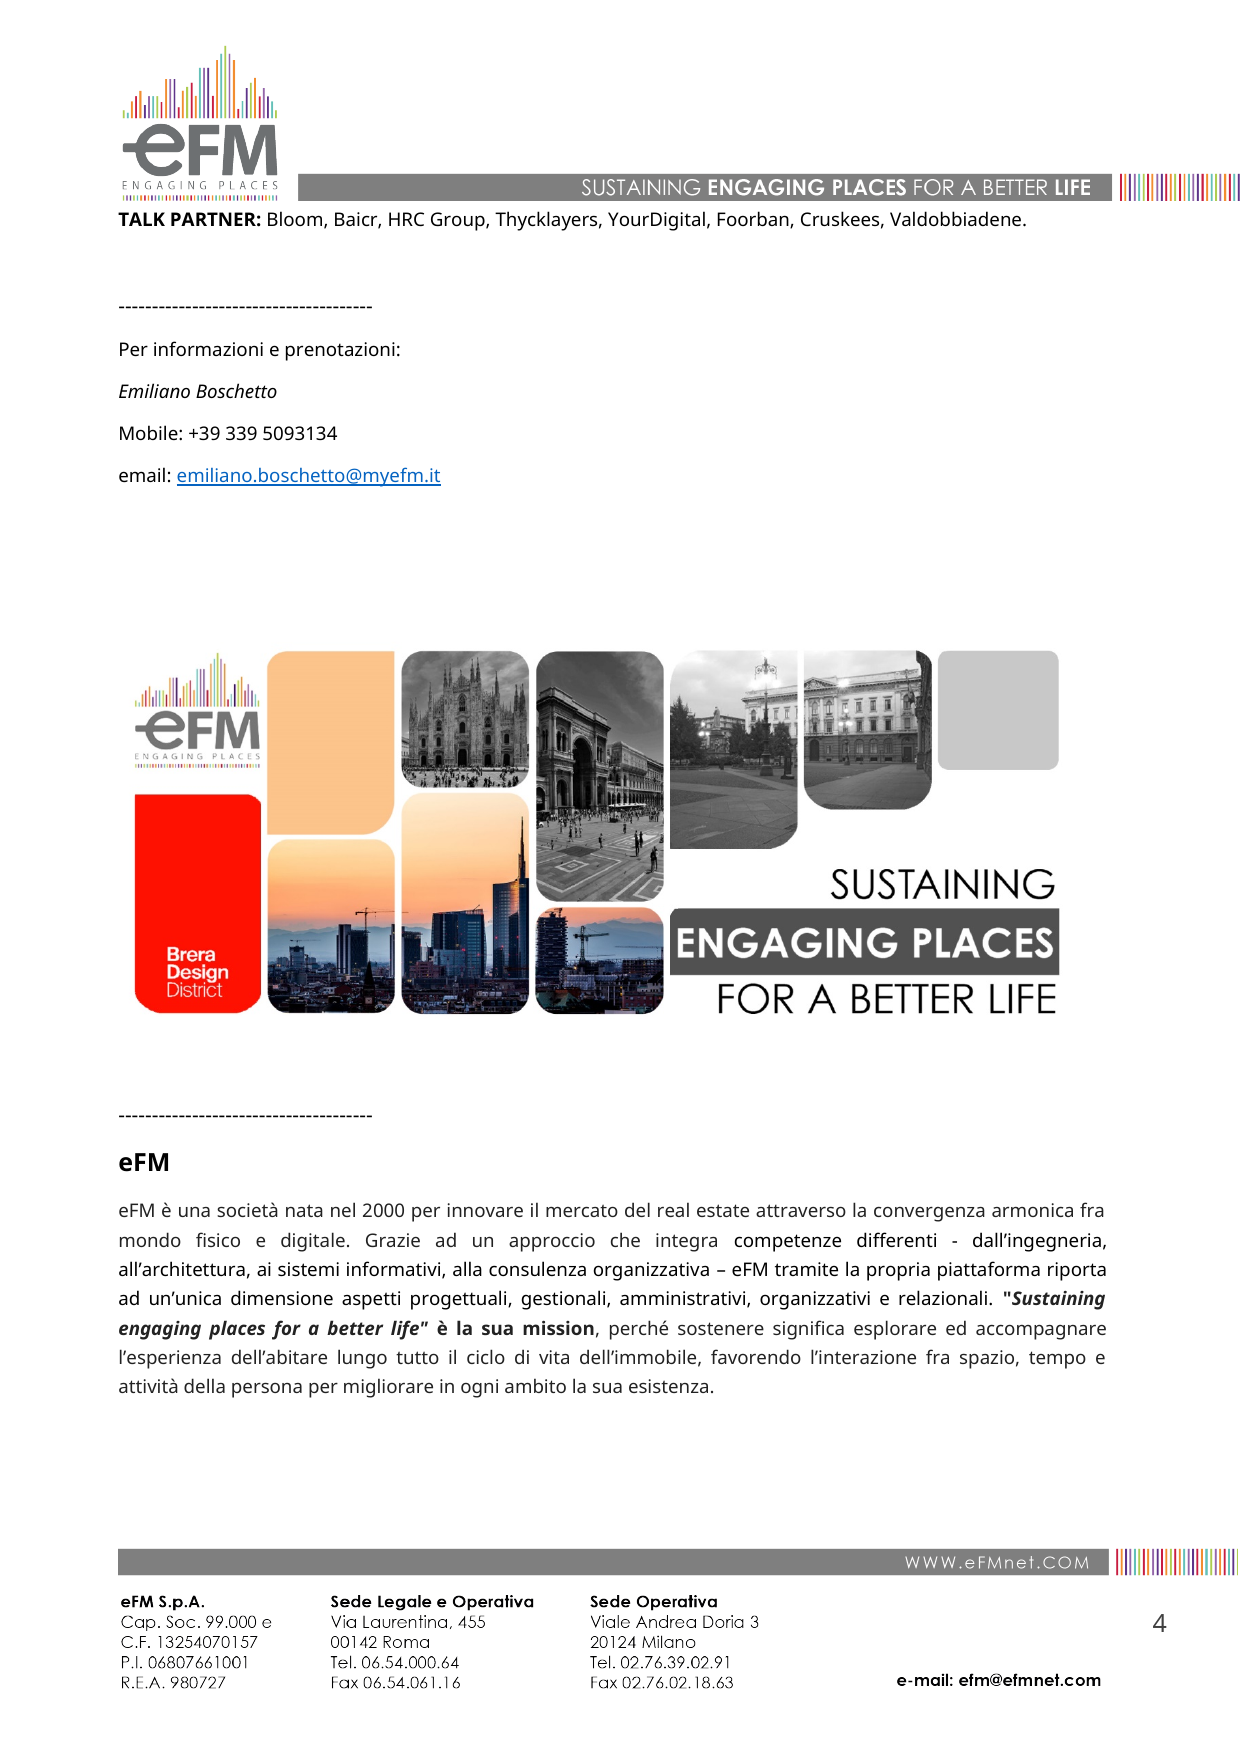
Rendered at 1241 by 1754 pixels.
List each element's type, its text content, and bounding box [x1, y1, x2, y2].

text TALK PARTNER: Bloom, Baicr, HRC Group, Thycklayers, YourDigital, Foorban, Cruskees, Valdobbiadene. [118, 207, 1107, 232]
text -------------------------------------- [118, 1100, 1107, 1128]
text Per informazioni e prenotazioni: [118, 336, 1107, 362]
picture [118, 631, 1075, 1036]
text email: emiliano.boschetto@myefm.it [118, 463, 1107, 488]
text eFM è una società nata nel 2000 per innovare il mercato del real estate attraverso la convergenza armonica fra mondo fisico e digitale. Grazie ad un approccio che integra competenze differenti - dall’ingegneria, all’architettura, ai sistemi informativi, alla consulenza organizzativa – eFM tramite la propria piattaforma riporta ad un’unica dimensione aspetti progettuali, gestionali, amministrativi, organizzativi e relazionali. "Sustaining engaging places for a better life" è la sua mission, perché sostenere significa esplorare ed accompagnare l’esperienza dell’abitare lungo tutto il ciclo di vita dell’immobile, favorendo l’interazione fra spazio, tempo e attività della persona per migliorare in ogni ambito la sua esistenza. [118, 1223, 1107, 1315]
text -------------------------------------- [118, 291, 1107, 319]
picture [118, 29, 1241, 209]
picture [118, 1538, 1241, 1734]
text Mobile: +39 339 5093134 [118, 421, 1107, 446]
text Emiliano Boschetto [118, 378, 1107, 404]
text eFM [118, 1145, 1107, 1179]
